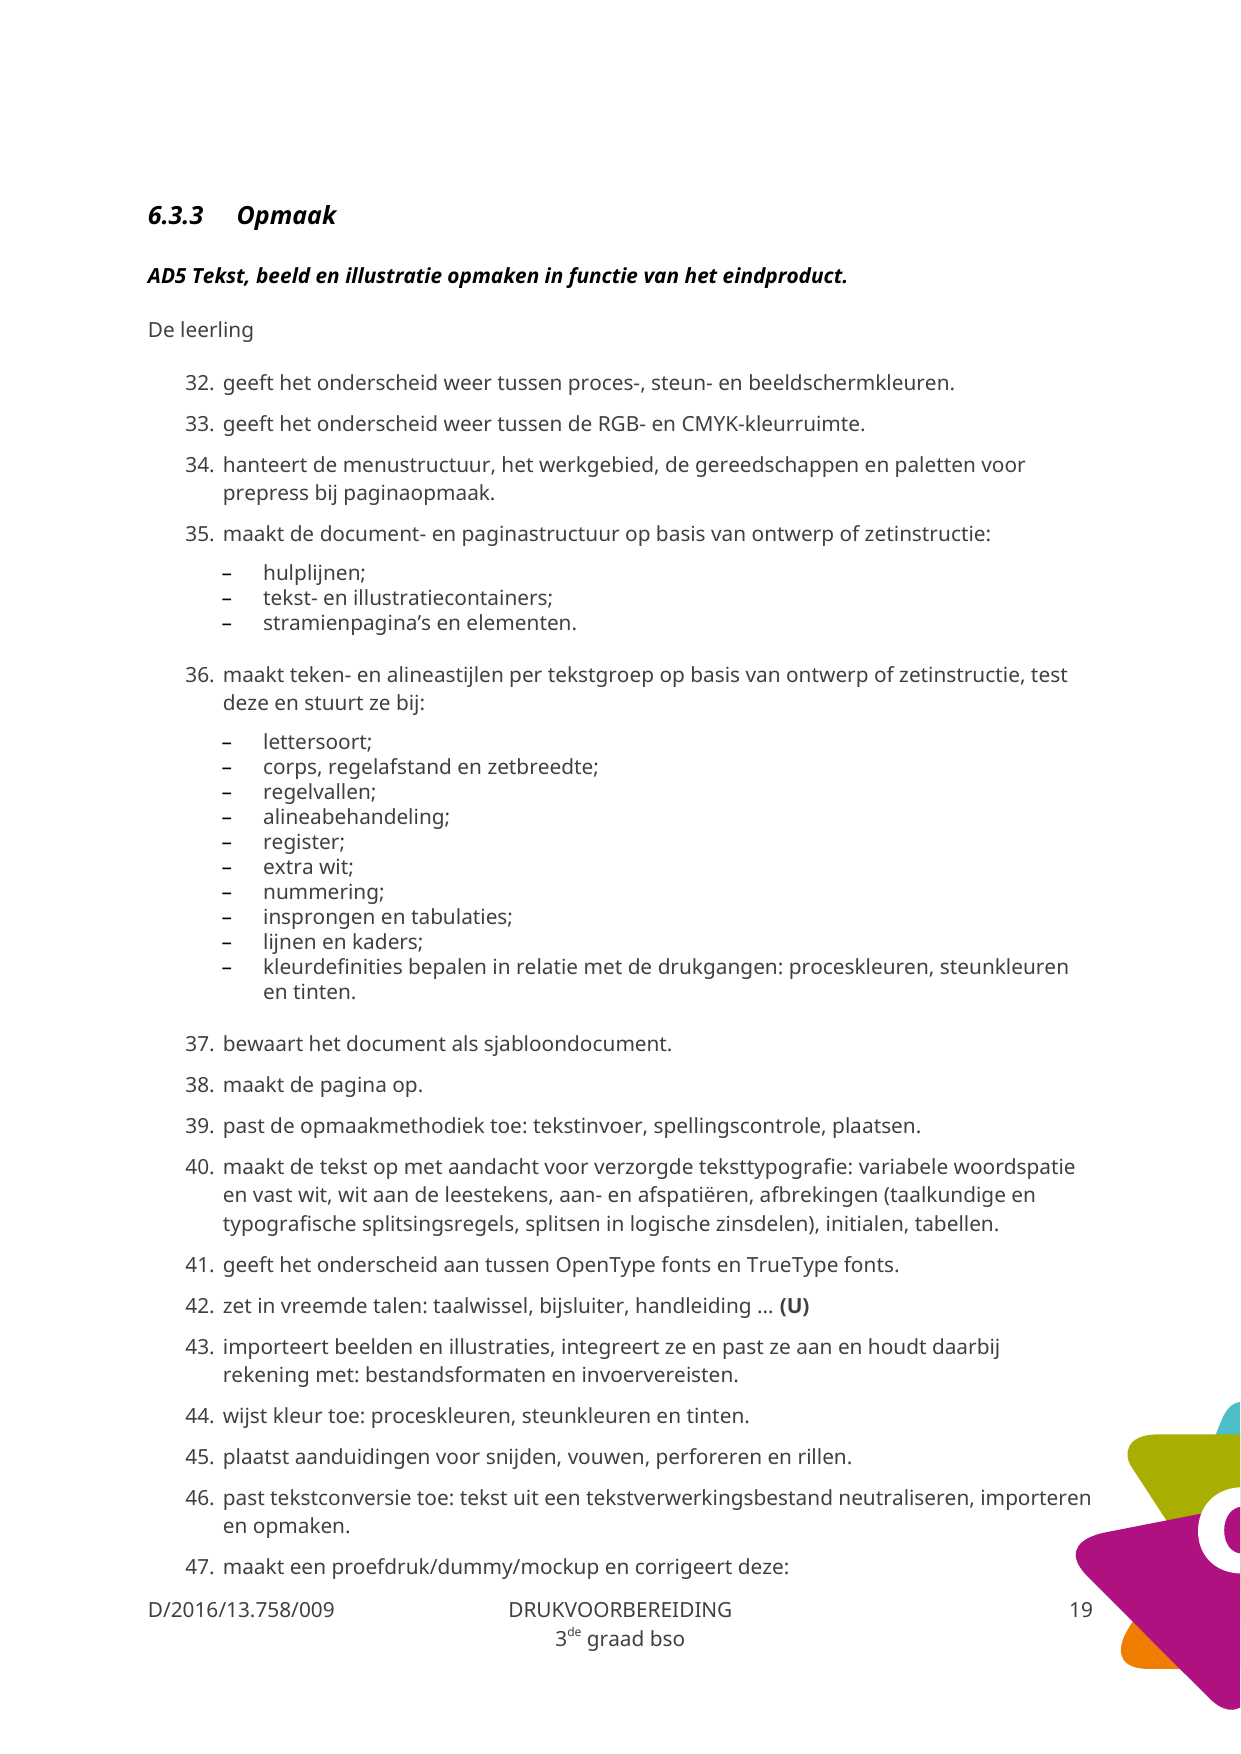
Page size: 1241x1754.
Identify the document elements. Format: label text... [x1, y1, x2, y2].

text alineabehandeling; [221, 804, 1092, 829]
text wijst kleur toe: proceskleuren, steunkleuren en tinten. [185, 1401, 1092, 1430]
text lijnen en kaders; [221, 929, 1092, 954]
text maakt teken- en alineastijlen per tekstgroep op basis van ontwerp of zetinstructie, test deze en stuurt ze bij: [185, 660, 1092, 717]
text Opmaak [148, 198, 1092, 232]
text register; [221, 829, 1092, 854]
text nummering; [221, 879, 1092, 904]
text kleurdefinities bepalen in relatie met de drukgangen: proceskleuren, steunkleuren en tinten. [221, 954, 1092, 1029]
text stramienpagina’s en elementen. [221, 610, 1092, 660]
text tekst- en illustratiecontainers; [221, 585, 1092, 610]
text maakt de tekst op met aandacht voor verzorgde teksttypografie: variabele woordspatie en vast wit, wit aan de leestekens, aan- en afspatiëren, afbrekingen (taalkundige en typografische splitsingsregels, splitsen in logische zinsdelen), initialen, tabellen. [185, 1152, 1092, 1237]
text past de opmaakmethodiek toe: tekstinvoer, spellingscontrole, plaatsen. [185, 1111, 1092, 1140]
text bewaart het document als sjabloondocument. [185, 1029, 1092, 1058]
text geeft het onderscheid weer tussen proces-, steun- en beeldschermkleuren. [185, 368, 1092, 396]
text hanteert de menustructuur, het werkgebied, de gereedschappen en paletten voor prepress bij paginaopmaak. [185, 450, 1092, 507]
text corps, regelafstand en zetbreedte; [221, 754, 1092, 779]
text zet in vreemde talen: taalwissel, bijsluiter, handleiding … (U) [185, 1291, 1092, 1319]
text extra wit; [221, 854, 1092, 879]
text geeft het onderscheid aan tussen OpenType fonts en TrueType fonts. [185, 1250, 1092, 1278]
text maakt de pagina op. [185, 1070, 1092, 1099]
text maakt de document- en paginastructuur op basis van ontwerp of zetinstructie: [185, 519, 1092, 547]
text hulplijnen; [221, 560, 1092, 585]
list De leerling [148, 318, 1092, 343]
text insprongen en tabulaties; [221, 904, 1092, 929]
text plaatst aanduidingen voor snijden, vouwen, perforeren en rillen. [185, 1442, 1092, 1471]
text lettersoort; [221, 729, 1092, 754]
text AD5 Tekst, beeld en illustratie opmaken in functie van het eindproduct. [148, 261, 1092, 318]
text maakt een proefdruk/dummy/mockup en corrigeert deze: [185, 1552, 1092, 1581]
text importeert beelden en illustraties, integreert ze en past ze aan en houdt daarbij rekening met: bestandsformaten en invoervereisten. [185, 1332, 1092, 1389]
text regelvallen; [221, 779, 1092, 804]
text geeft het onderscheid weer tussen de RGB- en CMYK-kleurruimte. [185, 409, 1092, 437]
text past tekstconversie toe: tekst uit een tekstverwerkingsbestand neutraliseren, importeren en opmaken. [185, 1483, 1092, 1540]
